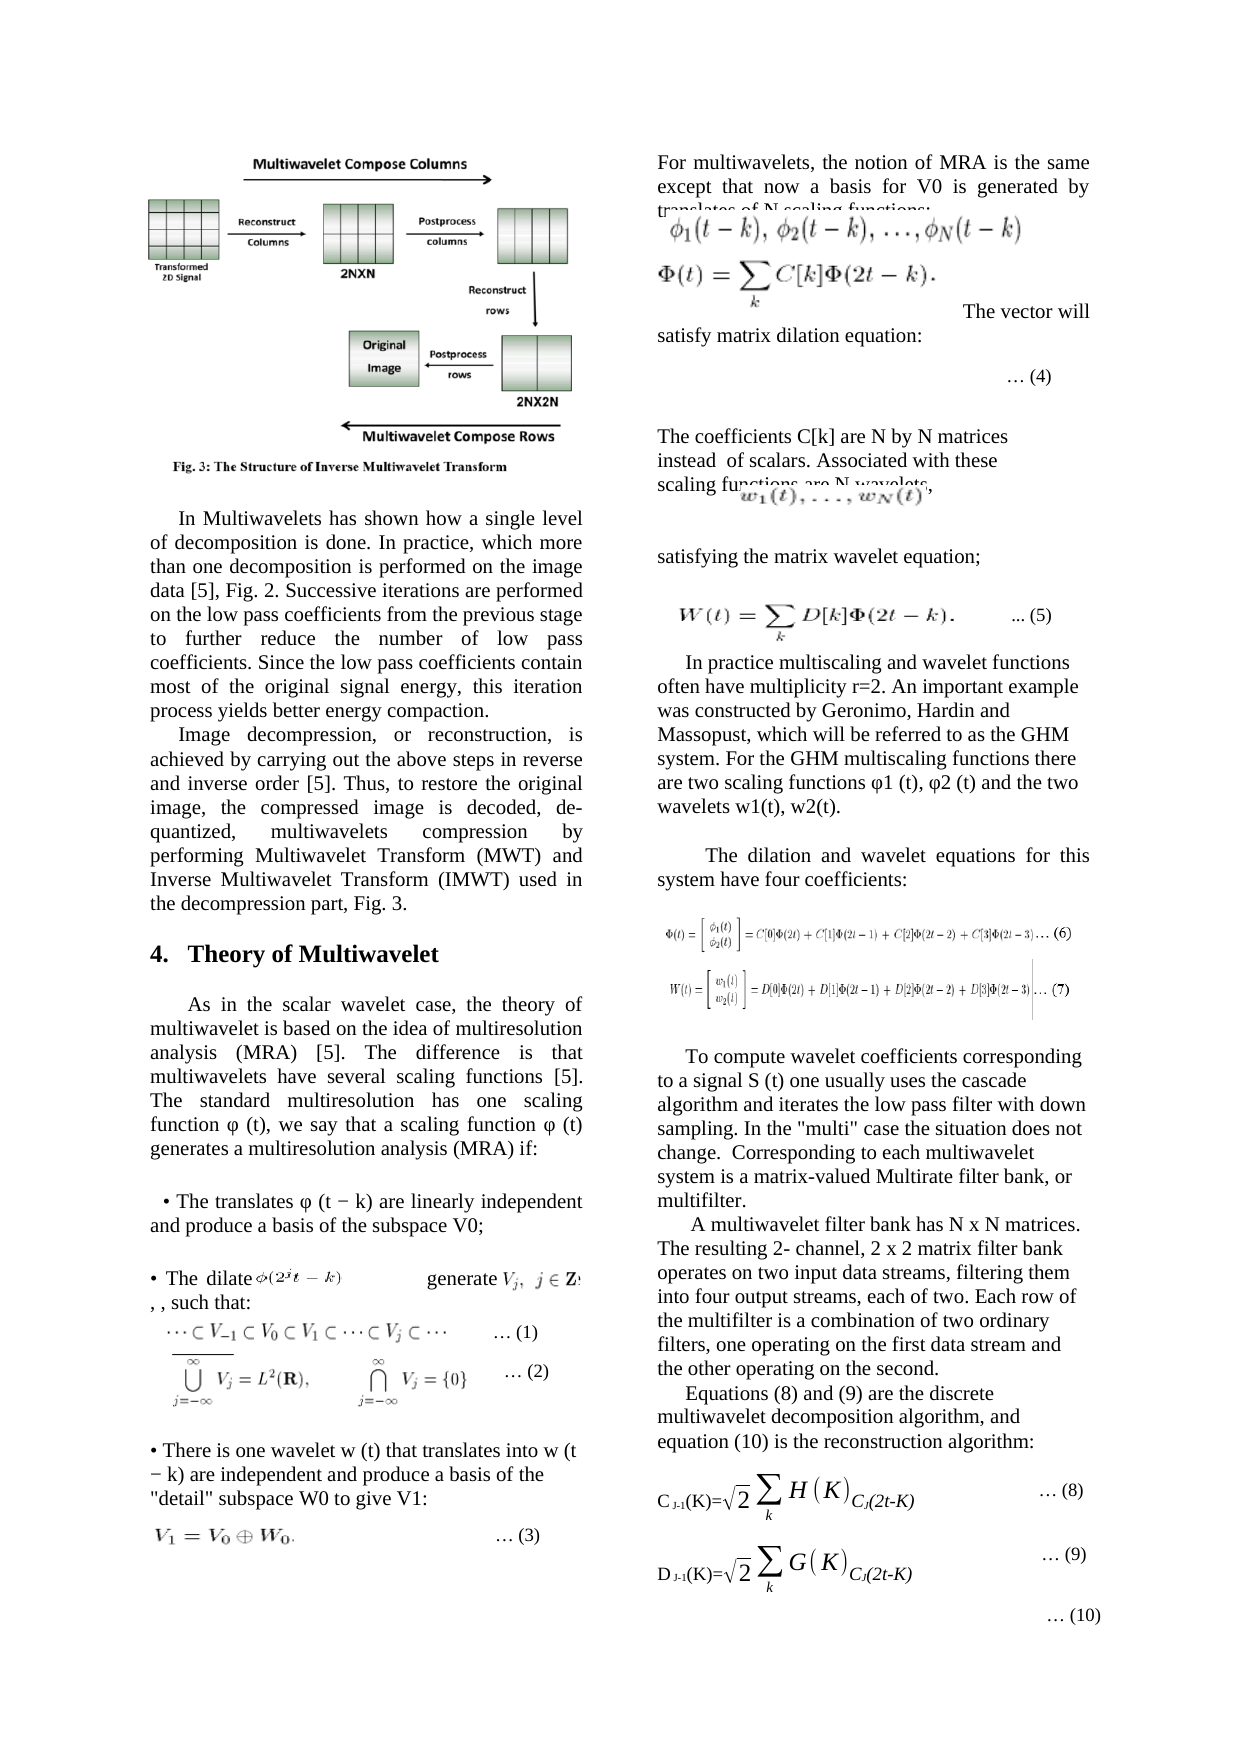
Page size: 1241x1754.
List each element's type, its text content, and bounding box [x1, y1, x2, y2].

text • There is one wavelet w (t) that translates into w (t − k) are independent and produce a basis of the "detail" subspace W0 to give V1: [150, 1438, 583, 1510]
text Equations (8) and (9) are the discrete multiwavelet decomposition algorithm, and equation (10) is the reconstruction algorithm: [657, 1380, 1090, 1453]
picture [140, 150, 620, 482]
picture [252, 1263, 349, 1294]
text The vector will satisfy matrix dilation equation: [657, 299, 1090, 347]
text satisfying the matrix wavelet equation; [657, 544, 1053, 568]
text C J-1(K)= CJ(2t-K) [657, 1474, 1090, 1525]
text • The translates φ (t − k) are linearly independent and produce a basis of the subspace V0; [150, 1189, 583, 1237]
text To compute wavelet coefficients corresponding to a signal S (t) one usually uses the cascade algorithm and iterates the low pass filter with down sampling. In the "multi" case the situation does not change. Corresponding to each multiwavelet system is a matrix-valued Multirate filter bank, or multifilter. [657, 1043, 1090, 1212]
picture [499, 1270, 579, 1294]
text Image decompression, or reconstruction, is achieved by carrying out the above steps in reverse and inverse order. Thus, to restore the original image, the compressed image is decoded, de-quantized, multiwavelets compression by performing Multiwavelet Transform (MWT) and Inverse Multiwavelet Transform (IMWT) used in the decompression part, Fig. 3. [150, 722, 583, 915]
text D J-1(K)= CJ(2t-K) [657, 1547, 1090, 1597]
picture [657, 210, 1023, 308]
text For multiwavelets, the notion of MRA is the same except that now a basis for V0 is generated by translates of N scaling functions: [657, 150, 1090, 222]
list Theory of Multiwavelet [150, 939, 583, 968]
picture [150, 1510, 294, 1557]
text A multiwavelet filter bank has N x N matrices. The resulting 2- channel, 2 x 2 matrix filter bank operates on two input data streams, filtering them into four output streams, each of two. Each row of the multifilter is a combination of two ordinary filters, one operating on the first data stream and the other operating on the second. [657, 1212, 1090, 1380]
picture [150, 1313, 471, 1414]
text The coefficients C[k] are N by N matrices instead of scalars. Associated with these scaling functions are N wavelets, [657, 424, 1053, 496]
picture [657, 914, 1087, 1020]
text • The dilates generate subspace , , such that: [150, 1266, 583, 1314]
text In practice multiscaling and wavelet functions often have multiplicity r=2. An important example was constructed by Geronimo, Hardin and Massopust, which will be referred to as the GHM system. For the GHM multiscaling functions there are two scaling functions φ1 (t), φ2 (t) and the two wavelets w1(t), w2(t). [657, 650, 1090, 818]
text In Multiwavelets has shown how a single level of decomposition is done. In practice, which more than one decomposition is performed on the image data, Fig. 2. Successive iterations are performed on the low pass coefficients from the previous stage to further reduce the number of low pass coefficients. Since the low pass coefficients contain most of the original signal energy, this iteration process yields better energy compaction. [150, 506, 583, 722]
text The dilation and wavelet equations for this system have four coefficients: [657, 842, 1090, 891]
text As in the scalar wavelet case, the theory of multiwavelet is based on the idea of multiresolution analysis (MRA). The difference is that multiwavelets have several scaling functions. The standard multiresolution has one scaling function φ (t), we say that a scaling function φ (t) generates a multiresolution analysis (MRA) if: [150, 992, 583, 1160]
picture [740, 485, 927, 520]
